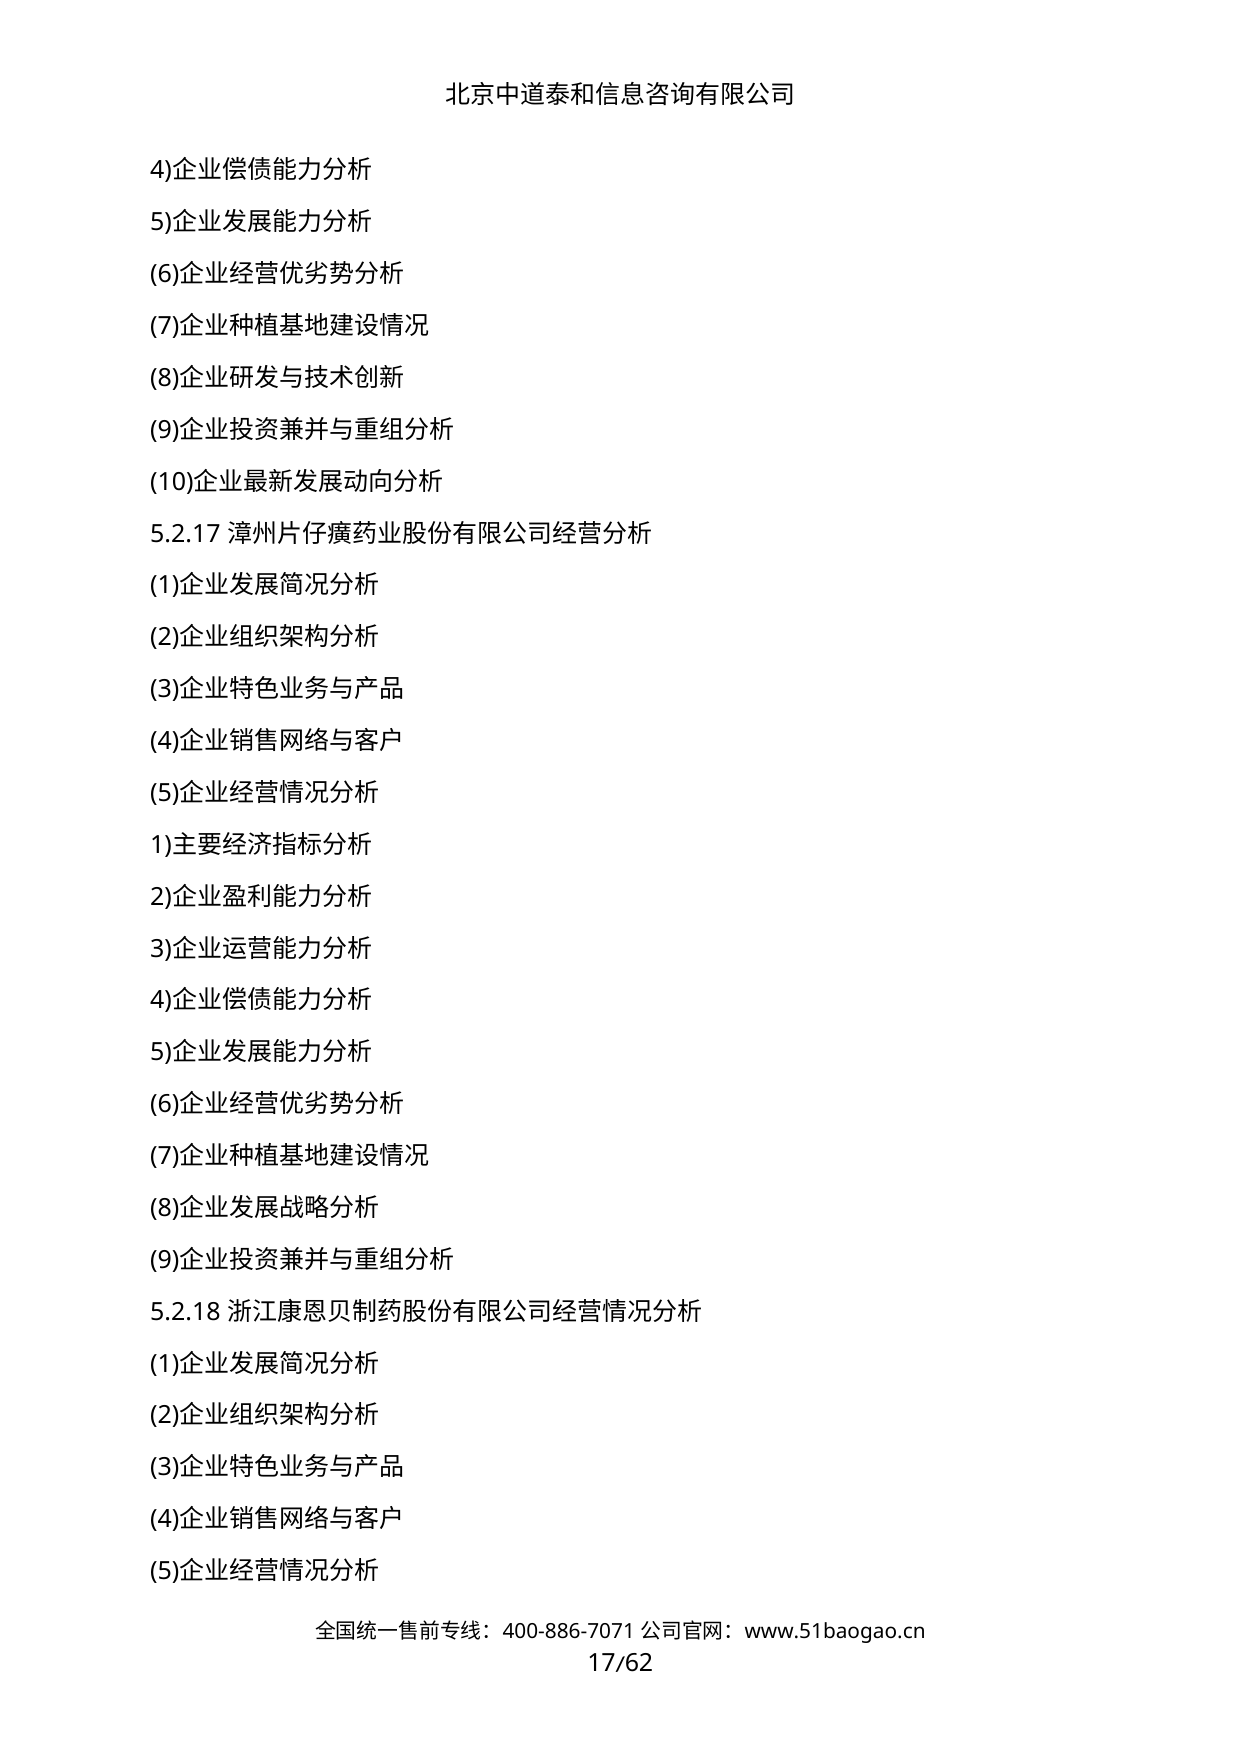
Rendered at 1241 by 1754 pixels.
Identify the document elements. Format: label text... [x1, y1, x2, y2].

text 3)企业运营能力分析 [150, 928, 1090, 964]
text (1)企业发展简况分析 [150, 1343, 1090, 1379]
text (4)企业销售网络与客户 [150, 1499, 1090, 1535]
text (3)企业特色业务与产品 [150, 669, 1090, 705]
text (6)企业经营优劣势分析 [150, 254, 1090, 290]
text 5)企业发展能力分析 [150, 202, 1090, 238]
text 2)企业盈利能力分析 [150, 876, 1090, 912]
text (8)企业研发与技术创新 [150, 357, 1090, 394]
text (4)企业销售网络与客户 [150, 721, 1090, 757]
text (3)企业特色业务与产品 [150, 1447, 1090, 1483]
text (6)企业经营优劣势分析 [150, 1084, 1090, 1120]
text (1)企业发展简况分析 [150, 565, 1090, 601]
text 5.2.18 浙江康恩贝制药股份有限公司经营情况分析 [150, 1291, 1090, 1327]
text (2)企业组织架构分析 [150, 1395, 1090, 1431]
text (7)企业种植基地建设情况 [150, 306, 1090, 342]
text 4)企业偿债能力分析 [150, 150, 1090, 186]
text (5)企业经营情况分析 [150, 1551, 1090, 1587]
text 1)主要经济指标分析 [150, 824, 1090, 861]
text (10)企业最新发展动向分析 [150, 461, 1090, 497]
text (9)企业投资兼并与重组分析 [150, 409, 1090, 446]
text (9)企业投资兼并与重组分析 [150, 1239, 1090, 1276]
text (7)企业种植基地建设情况 [150, 1136, 1090, 1172]
text (5)企业经营情况分析 [150, 772, 1090, 809]
text 5)企业发展能力分析 [150, 1032, 1090, 1068]
text 4)企业偿债能力分析 [150, 980, 1090, 1016]
text (2)企业组织架构分析 [150, 617, 1090, 653]
text 5.2.17 漳州片仔癀药业股份有限公司经营分析 [150, 513, 1090, 549]
text (8)企业发展战略分析 [150, 1187, 1090, 1224]
